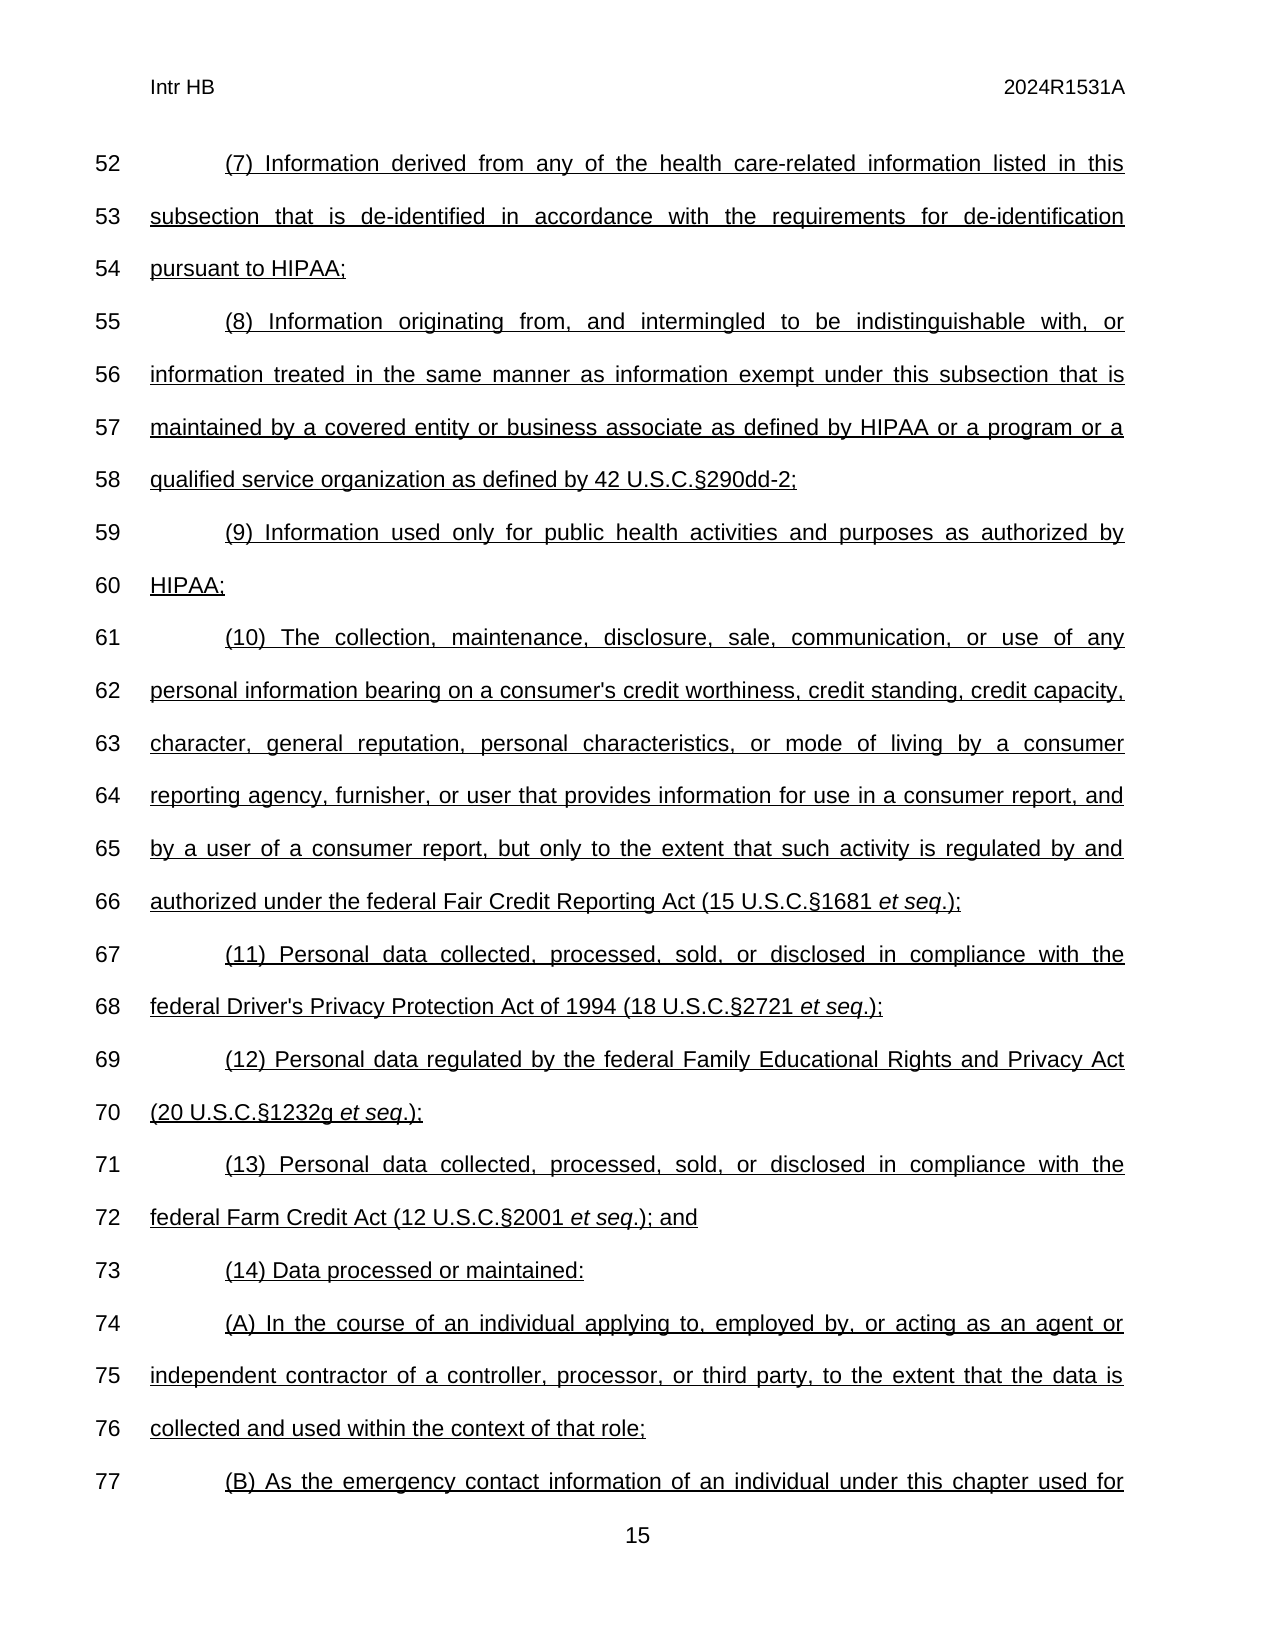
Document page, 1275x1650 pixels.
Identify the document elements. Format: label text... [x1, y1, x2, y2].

text (10) The collection, maintenance, disclosure, sale, communication, or use of any personal information bearing on a consumer's credit worthiness, credit standing, credit capacity, character, general reputation, personal characteristics, or mode of living by a consumer reporting agency, furnisher, or user that provides information for use in a consumer report, and by a user of a consumer report, but only to the extent that such activity is regulated by and authorized under the federal Fair Credit Reporting Act (15 U.S.C.§1681 et seq.); [150, 754, 1125, 914]
text (8) Information originating from, and intermingled to be indistinguishable with, or information treated in the same manner as information exempt under this subsection that is maintained by a covered entity or business associate as defined by HIPAA or a program or a qualified service organization as defined by 42 U.S.C.§290dd-2; [150, 308, 1125, 384]
text (12) Personal data regulated by the federal Family Educational Rights and Privacy Act (20 U.S.C.§1232g et seq.); [150, 1046, 1125, 1125]
text (10) The collection, maintenance, disclosure, sale, communication, or use of any personal information bearing on a consumer's credit worthiness, credit standing, credit capacity, character, general reputation, personal characteristics, or mode of living by a consumer reporting agency, furnisher, or user that provides information for use in a consumer report, and by a user of a consumer report, but only to the extent that such activity is regulated by and authorized under the federal Fair Credit Reporting Act (15 U.S.C.§1681 et seq.); [150, 701, 1125, 753]
text (7) Information derived from any of the health care-related information listed in this subsection that is de-identified in accordance with the requirements for de-identification pursuant to HIPAA; [150, 227, 1125, 282]
text (9) Information used only for public health activities and purposes as authorized by HIPAA; [150, 519, 1125, 598]
text (14) Data processed or maintained: [150, 1257, 1125, 1283]
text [150, 1468, 1125, 1494]
text (7) Information derived from any of the health care-related information listed in this subsection that is de-identified in accordance with the requirements for de-identification pursuant to HIPAA; [150, 150, 1125, 225]
text (A) In the course of an individual applying to, employed by, or acting as an agent or independent contractor of a controller, processor, or third party, to the extent that the data is collected and used within the context of that role; [150, 1309, 1125, 1441]
text (10) The collection, maintenance, disclosure, sale, communication, or use of any personal information bearing on a consumer's credit worthiness, credit standing, credit capacity, character, general reputation, personal characteristics, or mode of living by a consumer reporting agency, furnisher, or user that provides information for use in a consumer report, and by a user of a consumer report, but only to the extent that such activity is regulated by and authorized under the federal Fair Credit Reporting Act (15 U.S.C.§1681 et seq.); [150, 624, 1125, 700]
text (11) Personal data collected, processed, sold, or disclosed in compliance with the federal Driver's Privacy Protection Act of 1994 (18 U.S.C.§2721 et seq.); [150, 941, 1125, 1020]
text (13) Personal data collected, processed, sold, or disclosed in compliance with the federal Farm Credit Act (12 U.S.C.§2001 et seq.); and [150, 1151, 1125, 1231]
text (8) Information originating from, and intermingled to be indistinguishable with, or information treated in the same manner as information exempt under this subsection that is maintained by a covered entity or business associate as defined by HIPAA or a program or a qualified service organization as defined by 42 U.S.C.§290dd-2; [150, 385, 1125, 493]
